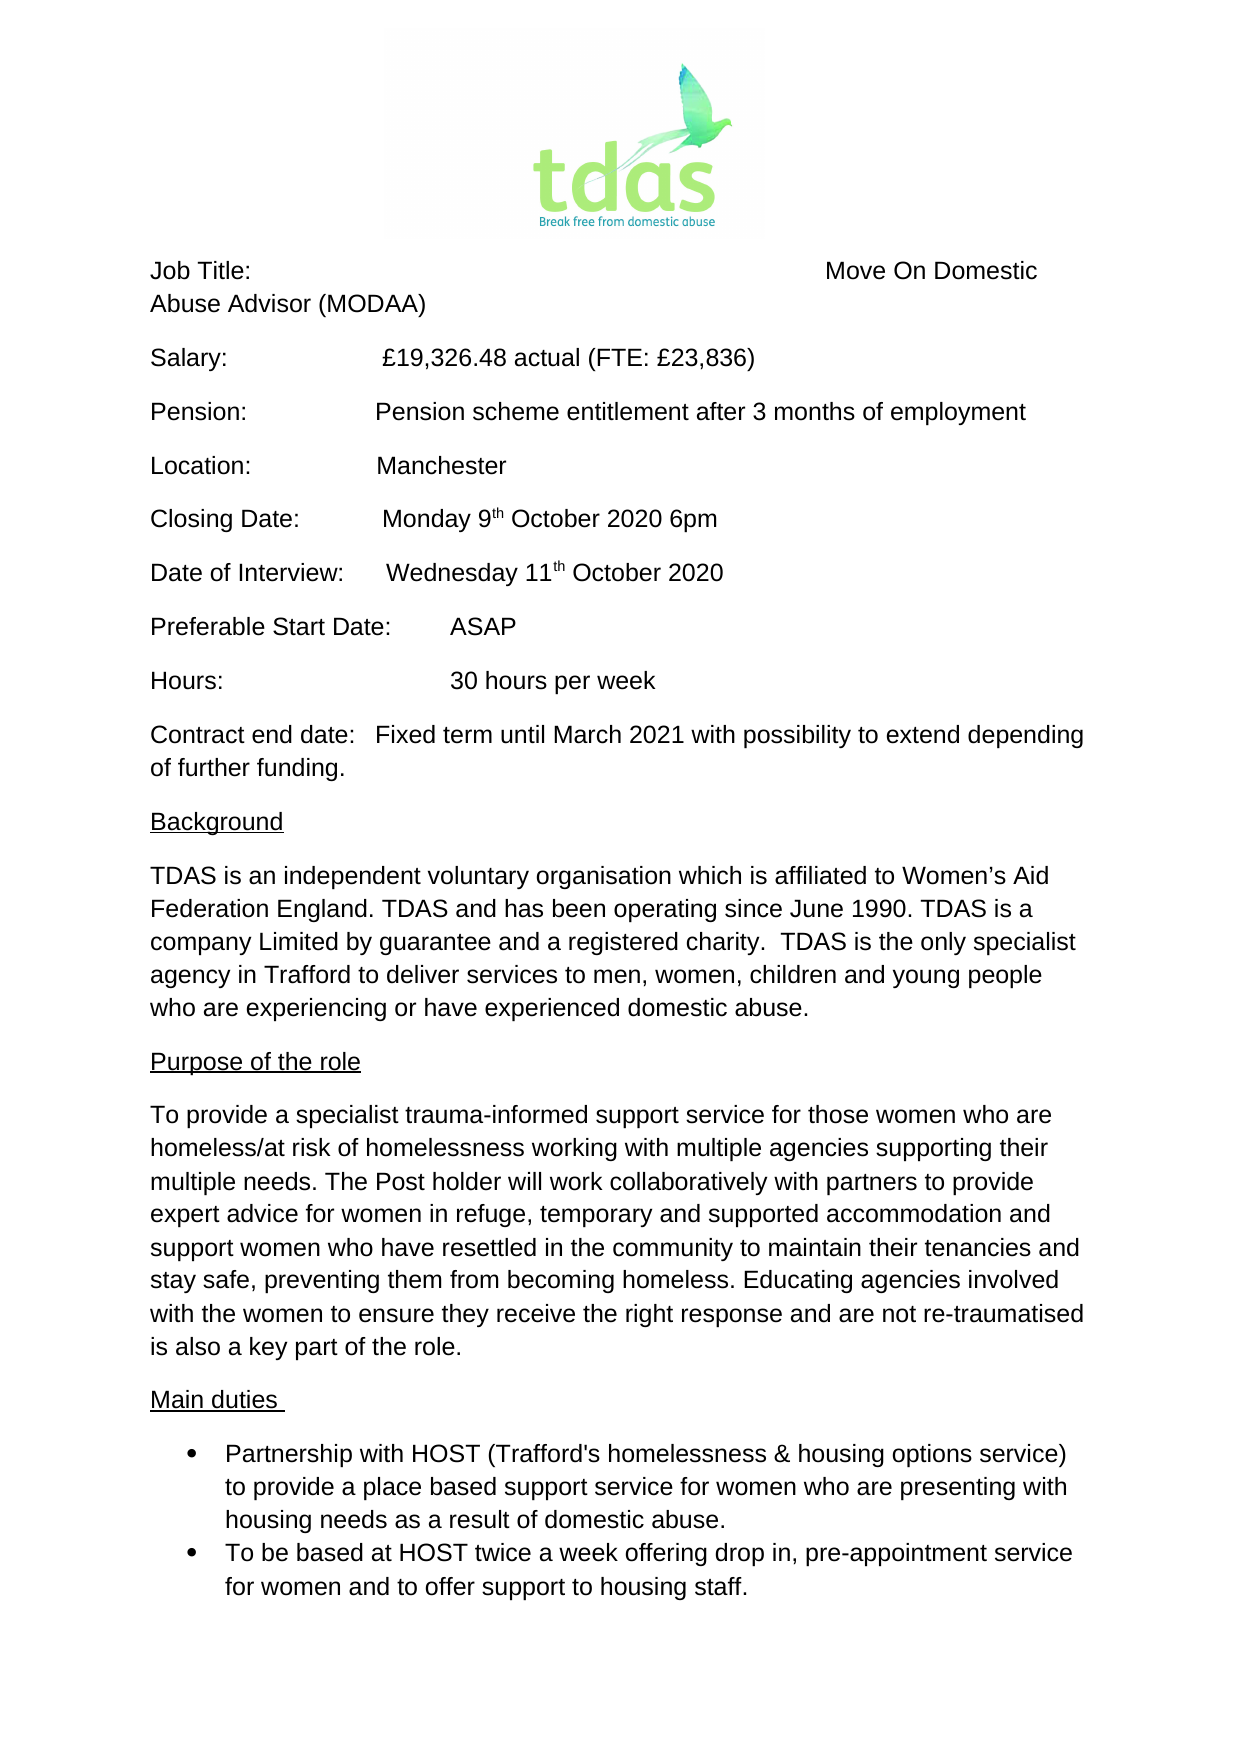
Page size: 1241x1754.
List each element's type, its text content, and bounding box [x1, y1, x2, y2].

text Closing Date: Monday 9th October 2020 6pm [150, 504, 1090, 533]
text Purpose of the role [150, 1047, 1090, 1075]
list Partnership with HOST (Trafford's homelessness & housing options service) to provide a place based support service for women who are presenting with housing needs as a result of domestic abuse. [187, 1439, 1090, 1534]
picture [383, 28, 765, 238]
text Hours: 30 hours per week [150, 666, 1090, 695]
list To be based at HOST twice a week offering drop in, pre-appointment service for women and to offer support to housing staff. [187, 1538, 1090, 1600]
text Date of Interview: Wednesday 11th October 2020 [150, 558, 1090, 587]
text Salary: £19,326.48 actual (FTE: £23,836) [150, 343, 1090, 372]
text TDAS is an independent voluntary organisation which is affiliated to Women’s Aid Federation England. TDAS and has been operating since June 1990. TDAS is a company Limited by guarantee and a registered charity. TDAS is the only specialist agency in Trafford to deliver services to men, women, children and young people who are experiencing or have experienced domestic abuse. [150, 861, 1090, 1021]
text Background [150, 807, 1090, 836]
text Preferable Start Date: ASAP [150, 612, 1090, 641]
text Job Title: Move On Domestic Abuse Advisor (MODAA) [150, 256, 1090, 318]
text Contract end date: Fixed term until March 2021 with possibility to extend depending of further funding. [150, 720, 1090, 782]
text Main duties [150, 1385, 1090, 1414]
text Pension: Pension scheme entitlement after 3 months of employment [150, 397, 1090, 426]
text Location: Manchester [150, 451, 1090, 479]
text To provide a specialist trauma-informed support service for those women who are homeless/at risk of homelessness working with multiple agencies supporting their multiple needs. The Post holder will work collaboratively with partners to provide expert advice for women in refuge, temporary and supported accommodation and support women who have resettled in the community to maintain their tenancies and stay safe, preventing them from becoming homeless. Educating agencies involved with the women to ensure they receive the right response and are not re-traumatised is also a key part of the role. [150, 1100, 1090, 1360]
